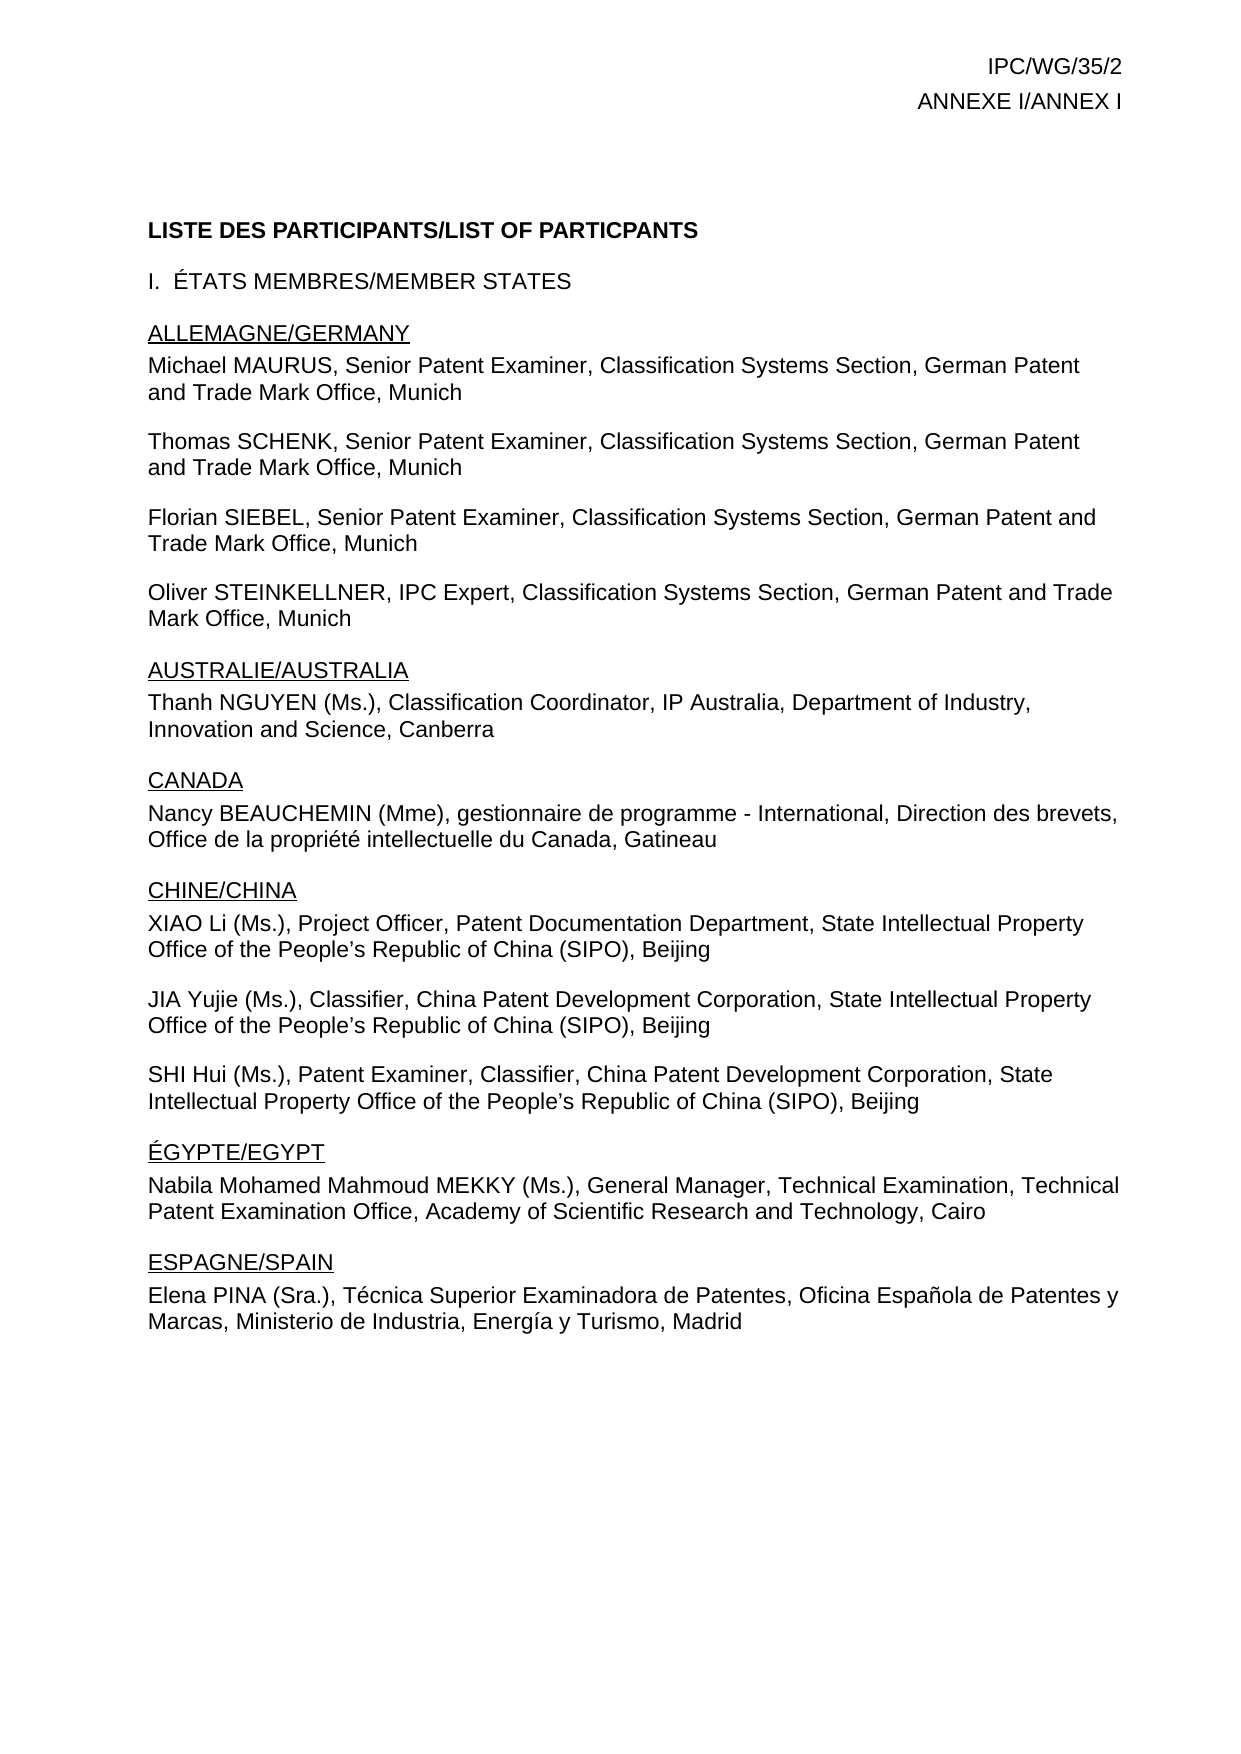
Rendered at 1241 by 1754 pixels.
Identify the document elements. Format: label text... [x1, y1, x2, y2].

text XIAO Li (Ms.), Project Officer, Patent Documentation Department, State Intellectual Property Office of the People’s Republic of China (SIPO), Beijing [148, 910, 1122, 963]
text SHI Hui (Ms.), Patent Examiner, Classifier, China Patent Development Corporation, State Intellectual Property Office of the People’s Republic of China (SIPO), Beijing [148, 1061, 1122, 1114]
subtitle CANADA [148, 767, 1122, 793]
text Florian SIEBEL, Senior Patent Examiner, Classification Systems Section, German Patent and Trade Mark Office, Munich [148, 503, 1122, 556]
text Oliver STEINKELLNER, IPC Expert, Classification Systems Section, German Patent and Trade Mark Office, Munich [148, 579, 1122, 632]
subtitle ALLEMAGNE/GERMANY [148, 319, 1122, 346]
text Elena PINA (Sra.), Técnica Superior Examinadora de Patentes, Oficina Española de Patentes y Marcas, Ministerio de Industria, Energía y Turismo, Madrid [148, 1282, 1122, 1334]
text Thanh NGUYEN (Ms.), Classification Coordinator, IP Australia, Department of Industry, Innovation and Science, Canberra [148, 689, 1122, 742]
text JIA Yujie (Ms.), Classifier, China Patent Development Corporation, State Intellectual Property Office of the People’s Republic of China (SIPO), Beijing [148, 986, 1122, 1038]
subtitle ÉGYPTE/EGYPT [148, 1139, 1122, 1165]
subtitle I. ÉTATS MEMBRES/MEMBER STATES [148, 268, 1122, 294]
text Michael MAURUS, Senior Patent Examiner, Classification Systems Section, German Patent and Trade Mark Office, Munich [148, 352, 1122, 405]
text Nabila Mohamed Mahmoud MEKKY (Ms.), General Manager, Technical Examination, Technical Patent Examination Office, Academy of Scientific Research and Technology, Cairo [148, 1172, 1122, 1224]
text Thomas SCHENK, Senior Patent Examiner, Classification Systems Section, German Patent and Trade Mark Office, Munich [148, 428, 1122, 481]
subtitle CHINE/CHINA [148, 877, 1122, 904]
subtitle AUSTRALIE/AUSTRALIA [148, 657, 1122, 683]
subtitle ESPAGNE/SPAIN [148, 1249, 1122, 1276]
subtitle LISTE DES PARTICIPANTS/LIST OF PARTICPANTS [148, 217, 1122, 243]
text Nancy BEAUCHEMIN (Mme), gestionnaire de programme - International, Direction des brevets, Office de la propriété intellectuelle du Canada, Gatineau [148, 800, 1122, 852]
